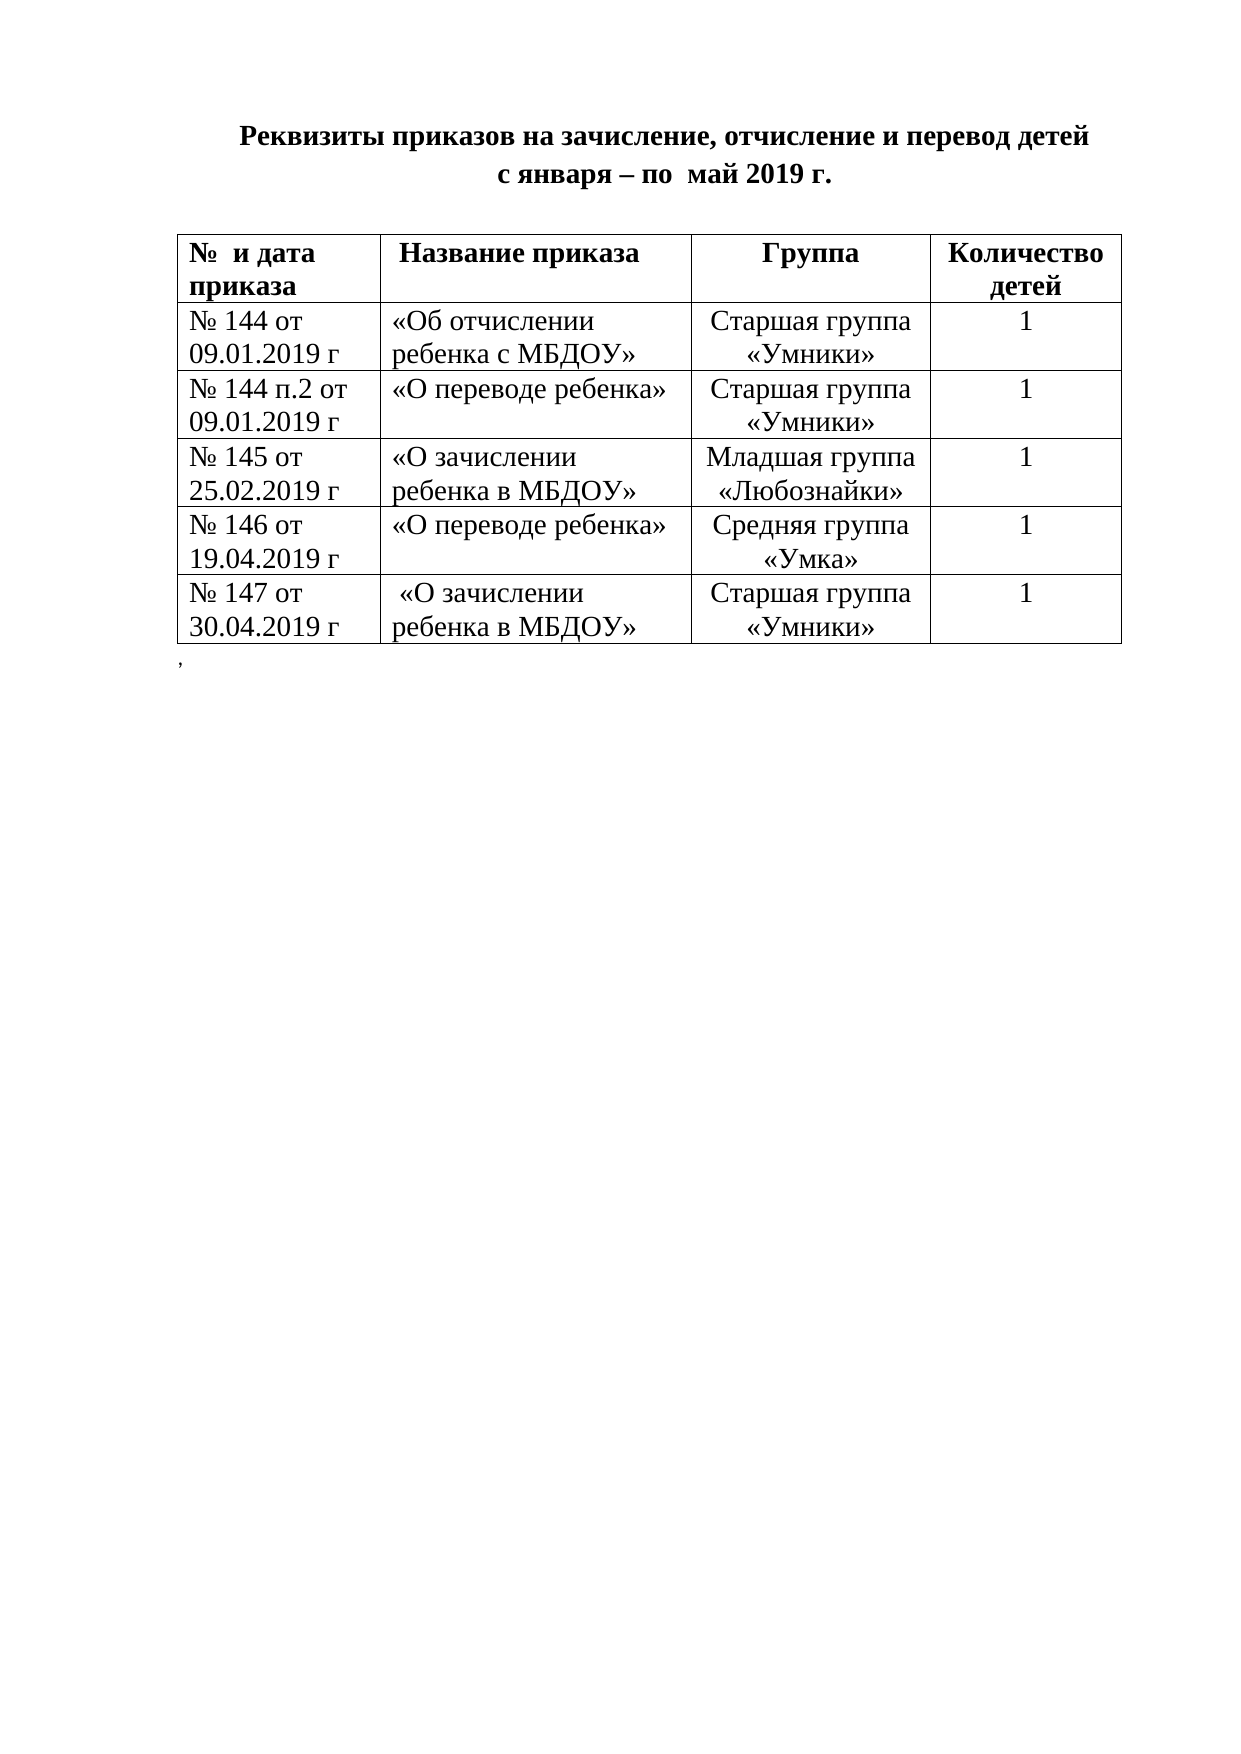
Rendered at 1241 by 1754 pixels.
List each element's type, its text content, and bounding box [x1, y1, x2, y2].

table_header Количество детей [931, 235, 1121, 302]
text Реквизиты приказов на зачисление, отчисление и перевод детей [177, 118, 1152, 152]
table_cell № 144 п.2 от 09.01.2019 г [178, 371, 380, 438]
text , [177, 643, 1152, 672]
table_cell «О переводе ребенка» [381, 507, 691, 574]
table_header Группа [692, 235, 930, 302]
table_cell «О зачислении ребенка в МБДОУ» [381, 439, 691, 506]
table_cell № 147 от 30.04.2019 г [178, 575, 380, 642]
table_cell Средняя группа «Умка» [692, 507, 930, 574]
table_cell № 144 от 09.01.2019 г [178, 303, 380, 370]
table_header № и дата приказа [178, 235, 380, 302]
table_cell 1 [931, 303, 1121, 370]
table_cell Младшая группа «Любознайки» [692, 439, 930, 506]
table_cell Старшая группа «Умники» [692, 371, 930, 438]
table_cell «О зачислении ребенка в МБДОУ» [381, 575, 691, 642]
table_cell Старшая группа «Умники» [692, 575, 930, 642]
table_cell № 146 от 19.04.2019 г [178, 507, 380, 574]
table_cell «Об отчислении ребенка с МБДОУ» [381, 303, 691, 370]
text с января – по май 2019 г. [177, 157, 1152, 190]
table_cell № 145 от 25.02.2019 г [178, 439, 380, 506]
table_cell 1 [931, 575, 1121, 642]
table_cell 1 [931, 371, 1121, 438]
table_cell 1 [931, 439, 1121, 506]
table_header Название приказа [381, 235, 691, 302]
table_cell «О переводе ребенка» [381, 371, 691, 438]
table_cell Старшая группа «Умники» [692, 303, 930, 370]
table_cell 1 [931, 507, 1121, 574]
